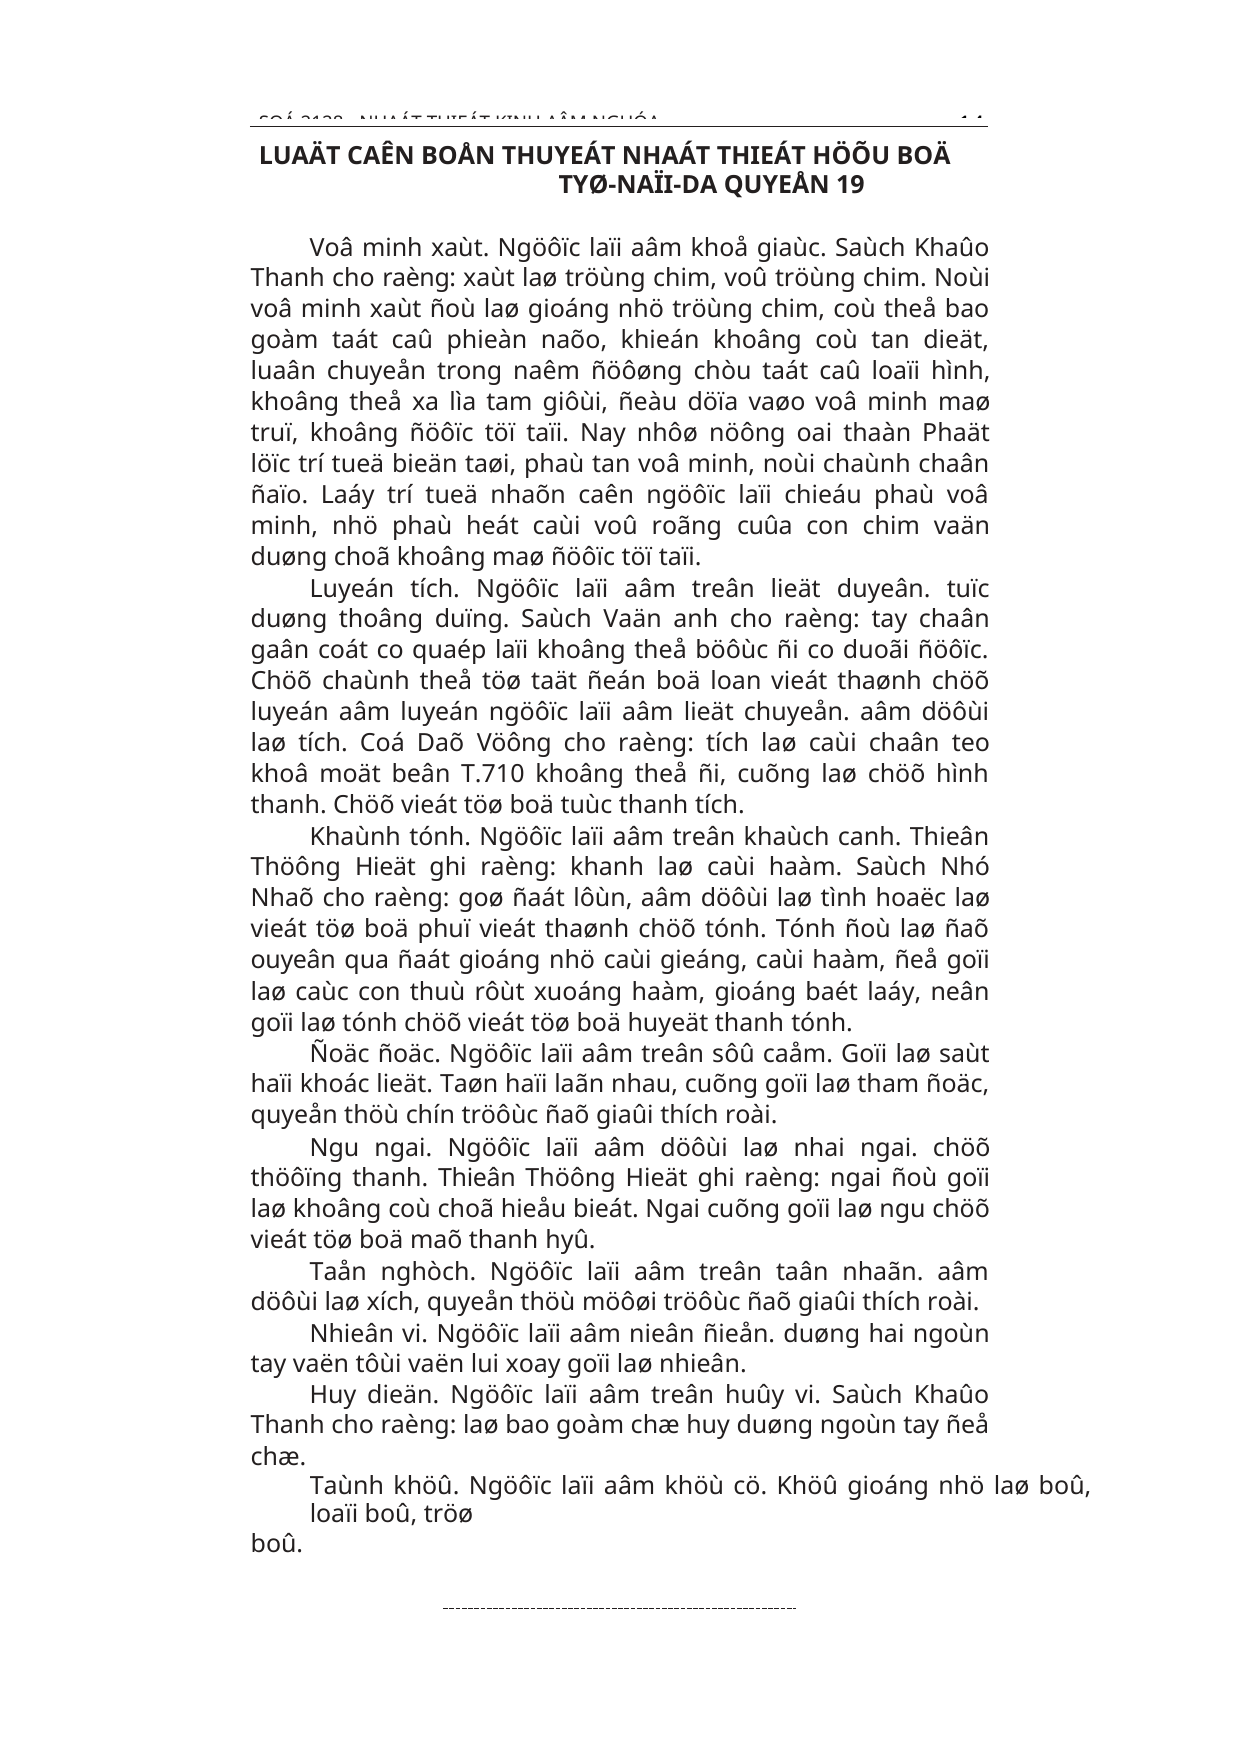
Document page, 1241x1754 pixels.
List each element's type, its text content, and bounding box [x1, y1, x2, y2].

text Taån nghòch. Ngöôïc laïi aâm treân taân nhaãn. aâm döôùi laø xích, quyeån thöù möôøi tröôùc ñaõ giaûi thích roài. [250, 1255, 990, 1317]
text Huy dieän. Ngöôïc laïi aâm treân huûy vi. Saùch Khaûo Thanh cho raèng: laø bao goàm chæ huy duøng ngoùn tay ñeå chæ. [250, 1379, 990, 1472]
text Khaùnh tónh. Ngöôïc laïi aâm treân khaùch canh. Thieân Thöông Hieät ghi raèng: khanh laø caùi haàm. Saùch Nhó Nhaõ cho raèng: goø ñaát lôùn, aâm döôùi laø tình hoaëc laø vieát töø boä phuï vieát thaønh chöõ tónh. Tónh ñoù laø ñaõ ouyeân qua ñaát gioáng nhö caùi gieáng, caùi haàm, ñeå goïi laø caùc con thuù rôùt xuoáng haàm, gioáng baét laáy, neân goïi laø tónh chöõ vieát töø boä huyeät thanh tónh. [250, 821, 990, 1038]
text Nhieân vi. Ngöôïc laïi aâm nieân ñieån. duøng hai ngoùn tay vaën tôùi vaën lui xoay goïi laø nhieân. [250, 1317, 990, 1379]
text Ñoäc ñoäc. Ngöôïc laïi aâm treân sôû caåm. Goïi laø saùt haïi khoác lieät. Taøn haïi laãn nhau, cuõng goïi laø tham ñoäc, quyeån thöù chín tröôùc ñaõ giaûi thích roài. [250, 1038, 990, 1131]
text Taùnh khöû. Ngöôïc laïi aâm khöù cö. Khöû gioáng nhö laø boû, loaïi boû, tröø [309, 1472, 1092, 1528]
text Luyeán tích. Ngöôïc laïi aâm treân lieät duyeân. tuïc duøng thoâng duïng. Saùch Vaän anh cho raèng: tay chaân gaân coát co quaép laïi khoâng theå böôùc ñi co duoãi ñöôïc. Chöõ chaùnh theå töø taät ñeán boä loan vieát thaønh chöõ luyeán aâm luyeán ngöôïc laïi aâm lieät chuyeån. aâm döôùi laø tích. Coá Daõ Vöông cho raèng: tích laø caùi chaân teo khoâ moät beân T.710 khoâng theå ñi, cuõng laø chöõ hình thanh. Chöõ vieát töø boä tuùc thanh tích. [250, 573, 990, 821]
text Voâ minh xaùt. Ngöôïc laïi aâm khoå giaùc. Saùch Khaûo Thanh cho raèng: xaùt laø tröùng chim, voû tröùng chim. Noùi voâ minh xaùt ñoù laø gioáng nhö tröùng chim, coù theå bao goàm taát caû phieàn naõo, khieán khoâng coù tan dieät, luaân chuyeån trong naêm ñöôøng chòu taát caû loaïi hình, khoâng theå xa lìa tam giôùi, ñeàu döïa vaøo voâ minh maø truï, khoâng ñöôïc töï taïi. Nay nhôø nöông oai thaàn Phaät löïc trí tueä bieän taøi, phaù tan voâ minh, noùi chaùnh chaân ñaïo. Laáy trí tueä nhaõn caên ngöôïc laïi chieáu phaù voâ minh, nhö phaù heát caùi voû roãng cuûa con chim vaän duøng choã khoâng maø ñöôïc töï taïi. [250, 231, 990, 573]
text Ngu ngai. Ngöôïc laïi aâm döôùi laø nhai ngai. chöõ thöôïng thanh. Thieân Thöông Hieät ghi raèng: ngai ñoù goïi laø khoâng coù choã hieåu bieát. Ngai cuõng goïi laø ngu chöõ vieát töø boä maõ thanh hyû. [250, 1131, 990, 1255]
text boû. [250, 1528, 1092, 1559]
subtitle LUAÄT CAÊN BOÅN THUYEÁT NHAÁT THIEÁT HÖÕU BOÄ TYØ-NAÏI-DA QUYEÅN 19 [258, 141, 982, 200]
